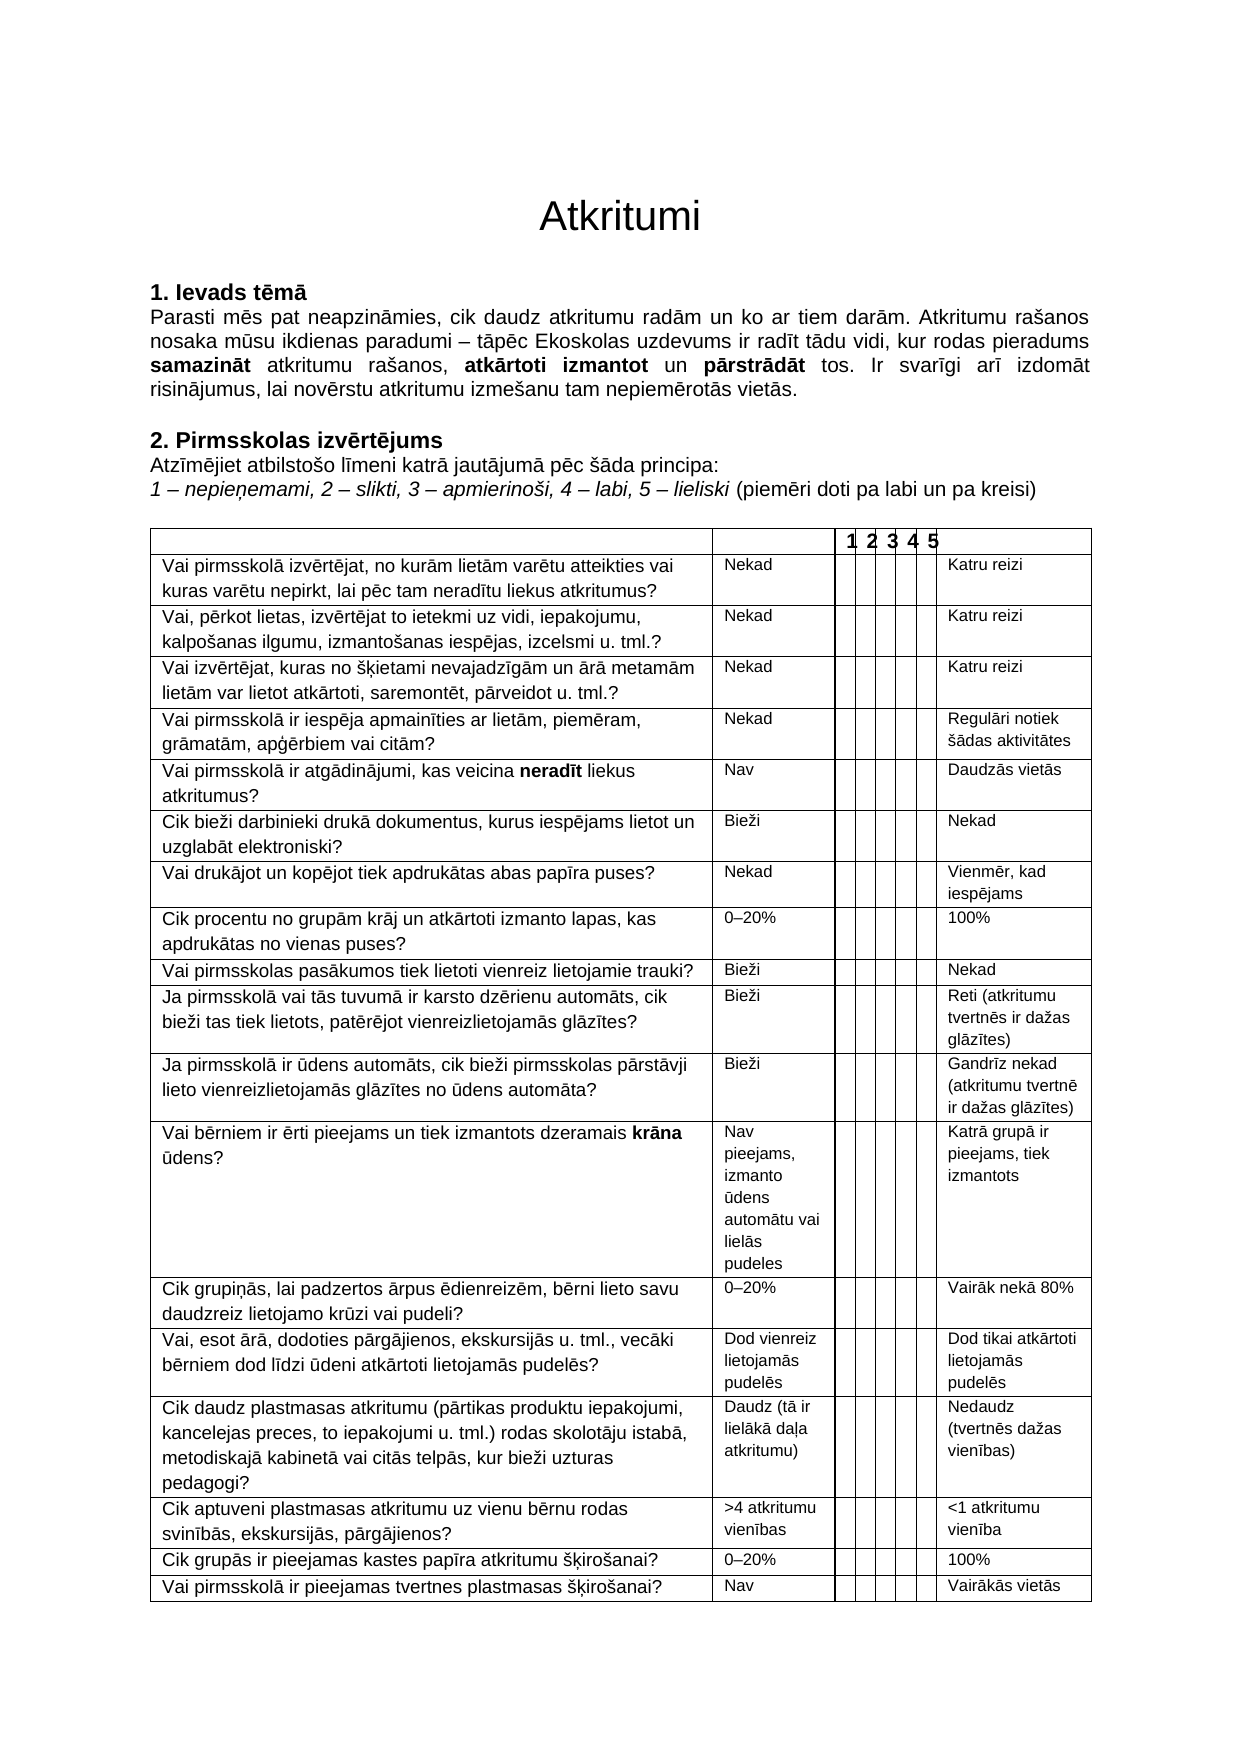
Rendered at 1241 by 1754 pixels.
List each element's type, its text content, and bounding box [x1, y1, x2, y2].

table_cell [917, 606, 936, 656]
table_cell Bieži [713, 960, 834, 985]
table_cell [917, 709, 936, 759]
table_cell Bieži [713, 811, 834, 861]
table_cell [836, 1054, 855, 1121]
table_cell [876, 1054, 895, 1121]
table_cell Vai pirmsskolas pasākumos tiek lietoti vienreiz lietojamie trauki? [151, 960, 712, 985]
table_cell [917, 811, 936, 861]
table_cell Vai pirmsskolā ir pieejamas tvertnes plastmasas šķirošanai? [151, 1576, 712, 1601]
table_cell [836, 555, 855, 605]
table_cell Vai pirmsskolā ir iespēja apmainīties ar lietām, piemēram, grāmatām, apģērbiem vai citām? [151, 709, 712, 759]
table_cell [896, 1278, 916, 1328]
table_cell Cik aptuveni plastmasas atkritumu uz vienu bērnu rodas svinībās, ekskursijās, pārgājienos? [151, 1498, 712, 1548]
table_cell Katru reizi [937, 555, 1091, 605]
table_cell [836, 862, 855, 907]
table_cell [896, 908, 916, 958]
table_cell 100% [937, 1549, 1091, 1575]
table_cell [917, 1122, 936, 1277]
table_cell [876, 709, 895, 759]
table_cell [917, 1329, 936, 1396]
table_cell [917, 960, 936, 985]
table_cell [876, 1549, 895, 1575]
table_cell Nekad [937, 811, 1091, 861]
table_cell Katrā grupā ir pieejams, tiek izmantots [937, 1122, 1091, 1277]
table_cell Vai bērniem ir ērti pieejams un tiek izmantots dzeramais krāna ūdens? [151, 1122, 712, 1277]
table_cell [896, 1329, 916, 1396]
table_cell [836, 1549, 855, 1575]
table_cell Dod vienreiz lietojamās pudelēs [713, 1329, 834, 1396]
table_cell [896, 811, 916, 861]
table_cell [836, 1122, 855, 1277]
table_cell Cik procentu no grupām krāj un atkārtoti izmanto lapas, kas apdrukātas no vienas puses? [151, 908, 712, 958]
table_header 4 [896, 529, 916, 554]
subtitle Atkritumi [150, 192, 1090, 239]
table_cell [856, 1122, 875, 1277]
table_cell [917, 1278, 936, 1328]
table_cell Vairāk nekā 80% [937, 1278, 1091, 1328]
table_cell [917, 760, 936, 810]
table_header 2 [856, 529, 875, 554]
table_cell Nav pieejams, izmanto ūdens automātu vai lielās pudeles [713, 1122, 834, 1277]
table_cell [836, 1278, 855, 1328]
text 1 – nepieņemami, 2 – slikti, 3 – apmierinoši, 4 – labi, 5 – lieliski (piemēri doti pa labi un pa kreisi) [150, 477, 1090, 501]
table_cell [917, 1576, 936, 1601]
table_cell [896, 606, 916, 656]
table_cell [836, 1397, 855, 1497]
table_header [937, 529, 1091, 554]
table_cell 0–20% [713, 1549, 834, 1575]
table_cell [876, 811, 895, 861]
table_header [151, 529, 712, 554]
table_cell [896, 862, 916, 907]
table_cell [896, 709, 916, 759]
table_cell Nekad [937, 960, 1091, 985]
text Atzīmējiet atbilstošo līmeni katrā jautājumā pēc šāda principa: [150, 453, 1090, 477]
table_cell [836, 1329, 855, 1396]
table_cell Nekad [713, 709, 834, 759]
table_cell [876, 1397, 895, 1497]
table_cell [876, 606, 895, 656]
table_cell [836, 986, 855, 1053]
table_cell [856, 811, 875, 861]
table_cell [836, 1498, 855, 1548]
table_cell Nekad [713, 555, 834, 605]
table_cell Gandrīz nekad (atkritumu tvertnē ir dažas glāzītes) [937, 1054, 1091, 1121]
table_cell [836, 908, 855, 958]
table_cell Vai pirmsskolā izvērtējat, no kurām lietām varētu atteikties vai kuras varētu nepirkt, lai pēc tam neradītu liekus atkritumus? [151, 555, 712, 605]
table_cell Vai, esot ārā, dodoties pārgājienos, ekskursijās u. tml., vecāki bērniem dod līdzi ūdeni atkārtoti lietojamās pudelēs? [151, 1329, 712, 1396]
table_cell [856, 709, 875, 759]
table_cell [896, 555, 916, 605]
table_cell [917, 986, 936, 1053]
table_cell [917, 555, 936, 605]
table_cell [856, 986, 875, 1053]
table_cell Cik grupiņās, lai padzertos ārpus ēdienreizēm, bērni lieto savu daudzreiz lietojamo krūzi vai pudeli? [151, 1278, 712, 1328]
table_header 5 [917, 529, 936, 554]
table_cell [876, 960, 895, 985]
table_cell [917, 862, 936, 907]
table_cell Vairākās vietās [937, 1576, 1091, 1601]
table_cell Nav [713, 760, 834, 810]
table_cell [896, 1397, 916, 1497]
table_cell Cik grupās ir pieejamas kastes papīra atkritumu šķirošanai? [151, 1549, 712, 1575]
table_cell [917, 1549, 936, 1575]
table_cell [856, 1549, 875, 1575]
table_cell >4 atkritumu vienības [713, 1498, 834, 1548]
table_cell [856, 1278, 875, 1328]
table_cell [856, 1576, 875, 1601]
table_cell [856, 555, 875, 605]
table_cell Dod tikai atkārtoti lietojamās pudelēs [937, 1329, 1091, 1396]
table_cell [856, 862, 875, 907]
table_cell [856, 606, 875, 656]
table_cell [836, 657, 855, 707]
table_cell Bieži [713, 986, 834, 1053]
table_cell [836, 811, 855, 861]
table_cell [876, 1329, 895, 1396]
table_cell [896, 1549, 916, 1575]
table_cell Nekad [713, 606, 834, 656]
table_cell [876, 862, 895, 907]
table_cell Vai, pērkot lietas, izvērtējat to ietekmi uz vidi, iepakojumu, kalpošanas ilgumu, izmantošanas iespējas, izcelsmi u. tml.? [151, 606, 712, 656]
table_cell [836, 709, 855, 759]
table_cell Vai drukājot un kopējot tiek apdrukātas abas papīra puses? [151, 862, 712, 907]
table_cell [836, 1576, 855, 1601]
table_cell Daudz (tā ir lielākā daļa atkritumu) [713, 1397, 834, 1497]
table_cell [896, 657, 916, 707]
table_cell [896, 1122, 916, 1277]
table_cell [876, 760, 895, 810]
table_cell Ja pirmsskolā vai tās tuvumā ir karsto dzērienu automāts, cik bieži tas tiek lietots, patērējot vienreizlietojamās glāzītes? [151, 986, 712, 1053]
table_cell [836, 960, 855, 985]
table_cell [876, 1278, 895, 1328]
table_header 1 [836, 529, 855, 554]
table_cell [856, 1054, 875, 1121]
table_cell Ja pirmsskolā ir ūdens automāts, cik bieži pirmsskolas pārstāvji lieto vienreizlietojamās glāzītes no ūdens automāta? [151, 1054, 712, 1121]
table_cell [876, 1122, 895, 1277]
table_cell [896, 1576, 916, 1601]
table_cell [876, 986, 895, 1053]
table_cell Cik daudz plastmasas atkritumu (pārtikas produktu iepakojumi, kancelejas preces, to iepakojumi u. tml.) rodas skolotāju istabā, metodiskajā kabinetā vai citās telpās, kur bieži uzturas pedagogi? [151, 1397, 712, 1497]
table_cell <1 atkritumu vienība [937, 1498, 1091, 1548]
table_cell Nekad [713, 862, 834, 907]
table_cell Vienmēr, kad iespējams [937, 862, 1091, 907]
table_cell Katru reizi [937, 606, 1091, 656]
table_cell [876, 1498, 895, 1548]
table_cell [856, 1397, 875, 1497]
table_cell [876, 908, 895, 958]
table_cell [856, 1329, 875, 1396]
table_cell Bieži [713, 1054, 834, 1121]
text 1. Ievads tēmā [150, 278, 1090, 305]
table_cell Nekad [713, 657, 834, 707]
table_cell [856, 960, 875, 985]
table_cell 100% [937, 908, 1091, 958]
table_cell [876, 555, 895, 605]
table_cell [876, 1576, 895, 1601]
table_cell Reti (atkritumu tvertnēs ir dažas glāzītes) [937, 986, 1091, 1053]
table_cell Daudzās vietās [937, 760, 1091, 810]
table_cell [856, 908, 875, 958]
table_cell [856, 760, 875, 810]
table_cell Katru reizi [937, 657, 1091, 707]
table_cell [917, 1397, 936, 1497]
text 2. Pirmsskolas izvērtējums [150, 427, 1090, 453]
table_cell [856, 1498, 875, 1548]
table_cell [896, 1498, 916, 1548]
table_cell Nedaudz (tvertnēs dažas vienības) [937, 1397, 1091, 1497]
table_cell [876, 657, 895, 707]
table_cell [917, 657, 936, 707]
table_cell 0–20% [713, 1278, 834, 1328]
table_cell [896, 960, 916, 985]
table_cell 0–20% [713, 908, 834, 958]
table_header [713, 529, 834, 554]
table_cell [856, 657, 875, 707]
table_cell [917, 1498, 936, 1548]
table_cell [917, 1054, 936, 1121]
table_cell Vai pirmsskolā ir atgādinājumi, kas veicina neradīt liekus atkritumus? [151, 760, 712, 810]
table_cell [836, 760, 855, 810]
table_cell [896, 760, 916, 810]
table_cell Vai izvērtējat, kuras no šķietami nevajadzīgām un ārā metamām lietām var lietot atkārtoti, saremontēt, pārveidot u. tml.? [151, 657, 712, 707]
table_cell [896, 1054, 916, 1121]
table_cell Regulāri notiek šādas aktivitātes [937, 709, 1091, 759]
table_header 3 [876, 529, 895, 554]
table_cell [917, 908, 936, 958]
text Parasti mēs pat neapzināmies, cik daudz atkritumu radām un ko ar tiem darām. Atkritumu rašanos nosaka mūsu ikdienas paradumi – tāpēc Ekoskolas uzdevums ir radīt tādu vidi, kur rodas pieradums samazināt atkritumu rašanos, atkārtoti izmantot un pārstrādāt tos. Ir svarīgi arī izdomāt risinājumus, lai novērstu atkritumu izmešanu tam nepiemērotās vietās. [150, 305, 1090, 401]
table_cell Cik bieži darbinieki drukā dokumentus, kurus iespējams lietot un uzglabāt elektroniski? [151, 811, 712, 861]
table_cell [896, 986, 916, 1053]
table_cell Nav [713, 1576, 834, 1601]
table_cell [836, 606, 855, 656]
